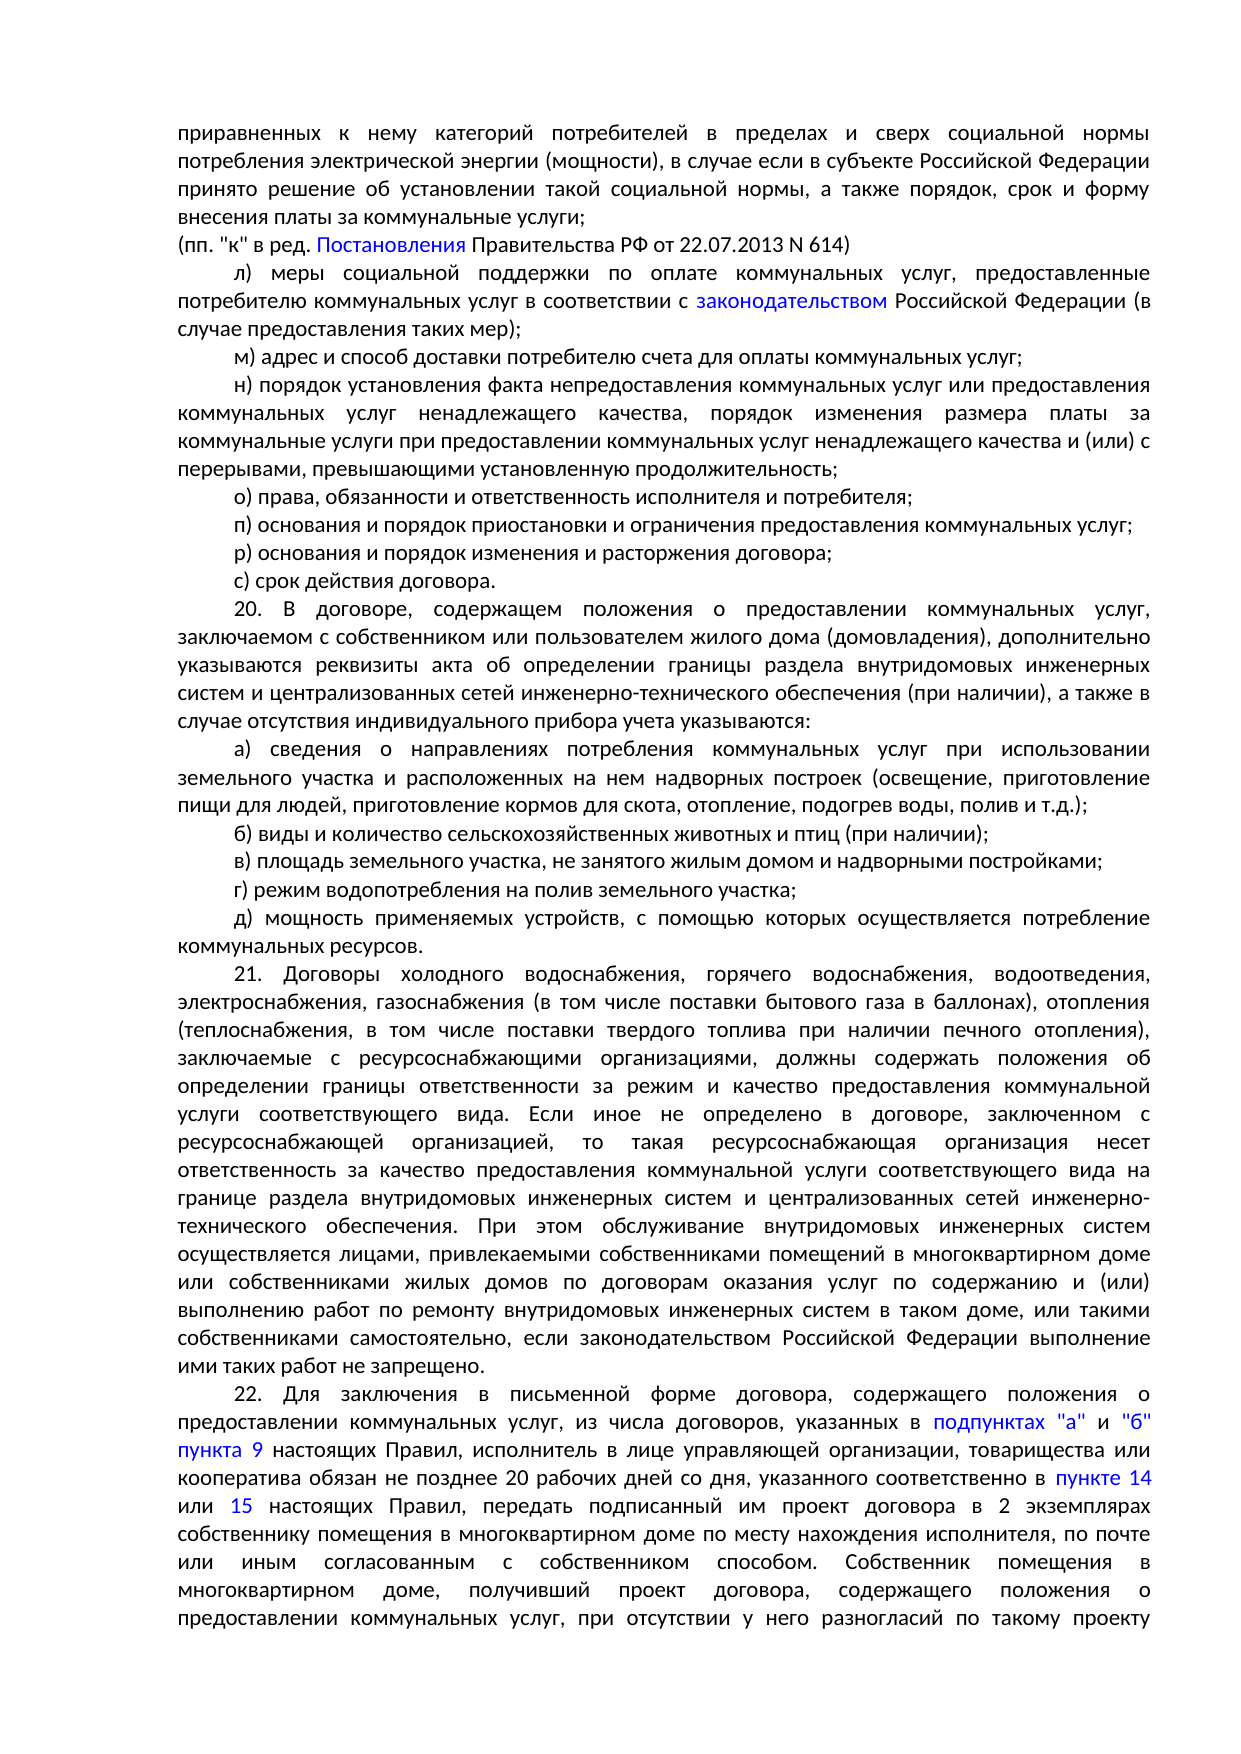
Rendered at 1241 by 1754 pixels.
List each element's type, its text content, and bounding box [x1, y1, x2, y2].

text п) основания и порядок приостановки и ограничения предоставления коммунальных услуг; [177, 510, 1152, 538]
text о) права, обязанности и ответственность исполнителя и потребителя; [177, 482, 1152, 510]
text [177, 118, 1152, 230]
text л) меры социальной поддержки по оплате коммунальных услуг, предоставленные потребителю коммунальных услуг в соответствии с законодательством Российской Федерации (в случае предоставления таких мер); [177, 258, 1152, 342]
text с) срок действия договора. [177, 566, 1152, 594]
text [177, 1379, 1152, 1631]
text в) площадь земельного участка, не занятого жилым домом и надворными постройками; [177, 847, 1152, 875]
text д) мощность применяемых устройств, с помощью которых осуществляется потребление коммунальных ресурсов. [177, 903, 1152, 959]
text 20. В договоре, содержащем положения о предоставлении коммунальных услуг, заключаемом с собственником или пользователем жилого дома (домовладения), дополнительно указываются реквизиты акта об определении границы раздела внутридомовых инженерных систем и централизованных сетей инженерно-технического обеспечения (при наличии), а также в случае отсутствия индивидуального прибора учета указываются: [177, 594, 1152, 734]
text б) виды и количество сельскохозяйственных животных и птиц (при наличии); [177, 819, 1152, 847]
text р) основания и порядок изменения и расторжения договора; [177, 538, 1152, 566]
text м) адрес и способ доставки потребителю счета для оплаты коммунальных услуг; [177, 342, 1152, 370]
text (пп. "к" в ред. Постановления Правительства РФ от 22.07.2013 N 614) [177, 230, 1152, 258]
text а) сведения о направлениях потребления коммунальных услуг при использовании земельного участка и расположенных на нем надворных построек (освещение, приготовление пищи для людей, приготовление кормов для скота, отопление, подогрев воды, полив и т.д.); [177, 734, 1152, 819]
text 21. Договоры холодного водоснабжения, горячего водоснабжения, водоотведения, электроснабжения, газоснабжения (в том числе поставки бытового газа в баллонах), отопления (теплоснабжения, в том числе поставки твердого топлива при наличии печного отопления), заключаемые с ресурсоснабжающими организациями, должны содержать положения об определении границы ответственности за режим и качество предоставления коммунальной услуги соответствующего вида. Если иное не определено в договоре, заключенном с ресурсоснабжающей организацией, то такая ресурсоснабжающая организация несет ответственность за качество предоставления коммунальной услуги соответствующего вида на границе раздела внутридомовых инженерных систем и централизованных сетей инженерно-технического обеспечения. При этом обслуживание внутридомовых инженерных систем осуществляется лицами, привлекаемыми собственниками помещений в многоквартирном доме или собственниками жилых домов по договорам оказания услуг по содержанию и (или) выполнению работ по ремонту внутридомовых инженерных систем в таком доме, или такими собственниками самостоятельно, если законодательством Российской Федерации выполнение ими таких работ не запрещено. [177, 959, 1152, 1379]
text г) режим водопотребления на полив земельного участка; [177, 875, 1152, 903]
text н) порядок установления факта непредоставления коммунальных услуг или предоставления коммунальных услуг ненадлежащего качества, порядок изменения размера платы за коммунальные услуги при предоставлении коммунальных услуг ненадлежащего качества и (или) с перерывами, превышающими установленную продолжительность; [177, 370, 1152, 482]
